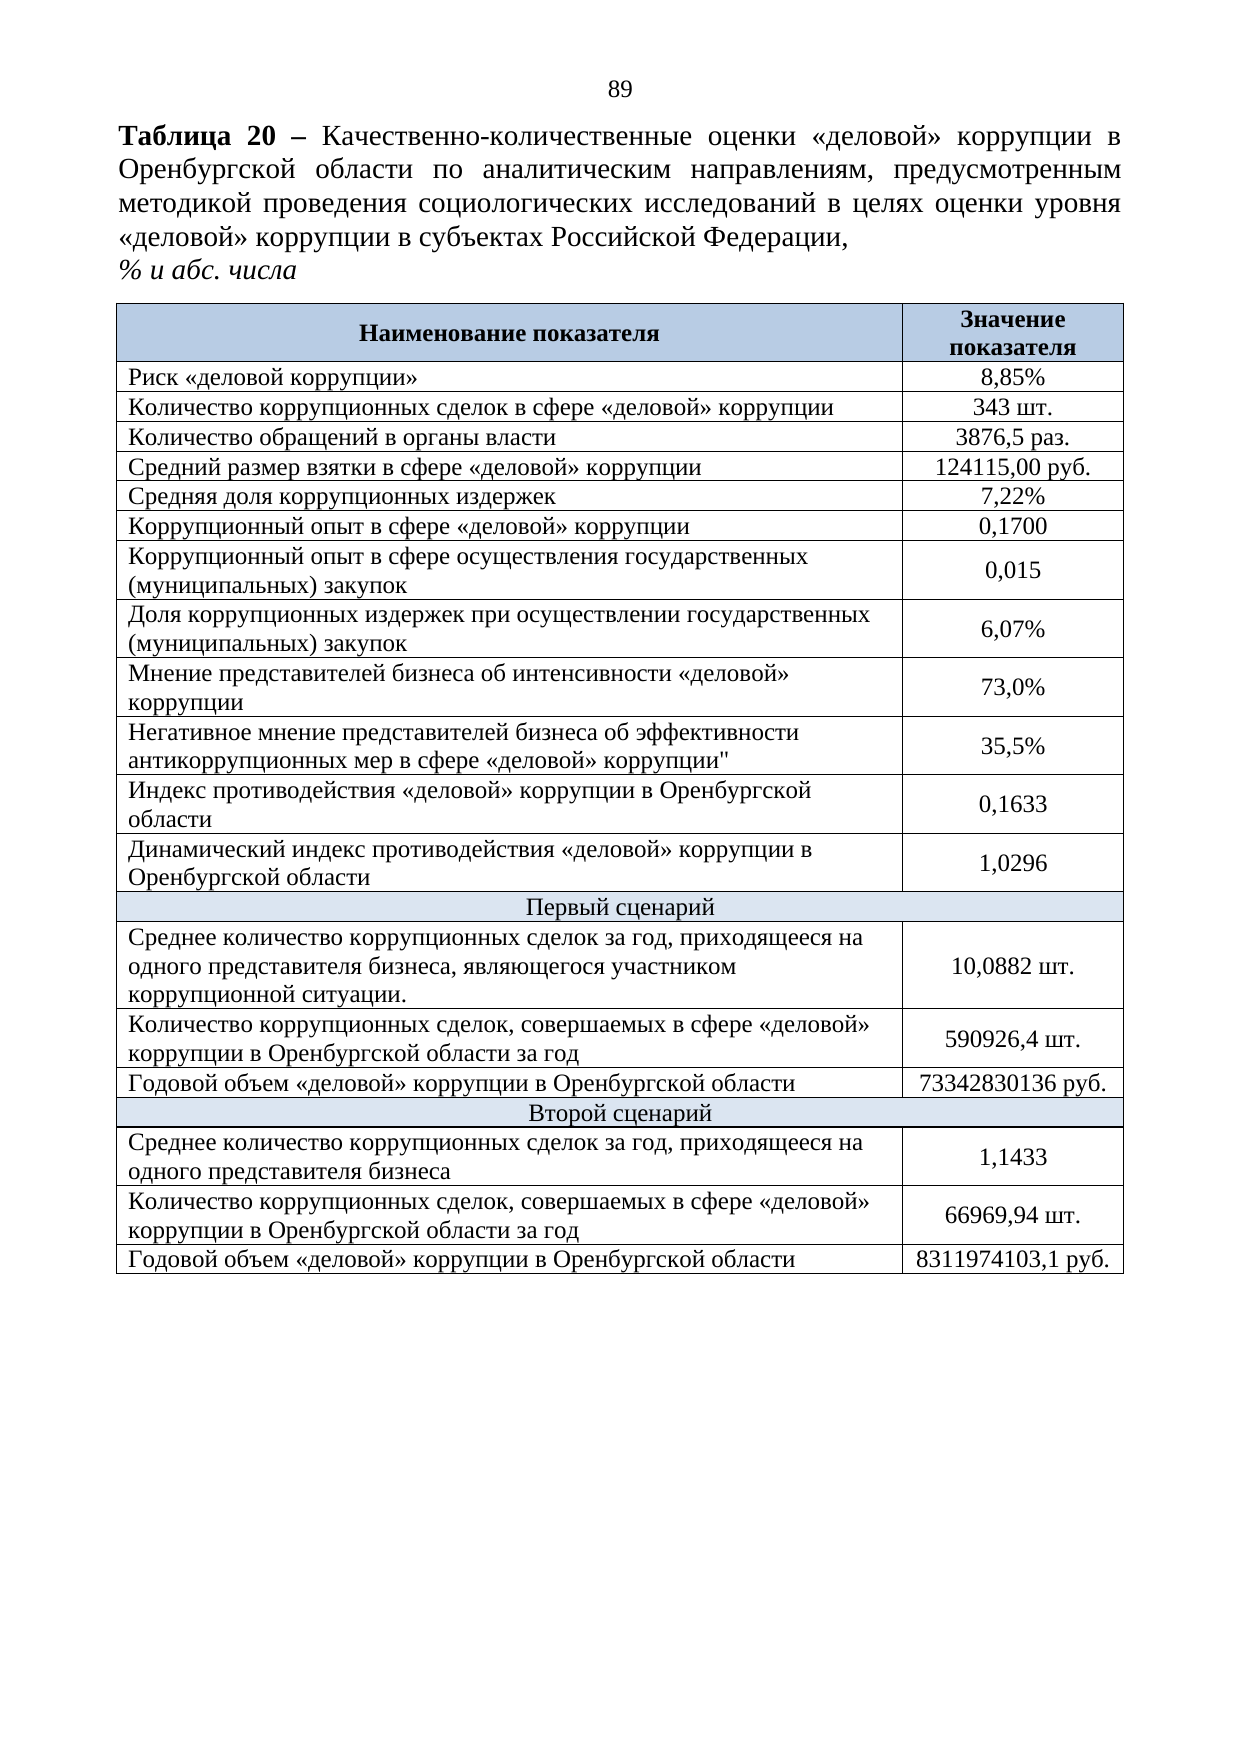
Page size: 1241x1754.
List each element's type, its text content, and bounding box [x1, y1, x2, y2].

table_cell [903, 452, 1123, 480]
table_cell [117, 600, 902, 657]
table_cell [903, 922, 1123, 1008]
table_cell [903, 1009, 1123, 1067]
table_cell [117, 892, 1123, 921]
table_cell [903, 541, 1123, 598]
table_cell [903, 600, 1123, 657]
text % и абс. числа [118, 252, 1122, 286]
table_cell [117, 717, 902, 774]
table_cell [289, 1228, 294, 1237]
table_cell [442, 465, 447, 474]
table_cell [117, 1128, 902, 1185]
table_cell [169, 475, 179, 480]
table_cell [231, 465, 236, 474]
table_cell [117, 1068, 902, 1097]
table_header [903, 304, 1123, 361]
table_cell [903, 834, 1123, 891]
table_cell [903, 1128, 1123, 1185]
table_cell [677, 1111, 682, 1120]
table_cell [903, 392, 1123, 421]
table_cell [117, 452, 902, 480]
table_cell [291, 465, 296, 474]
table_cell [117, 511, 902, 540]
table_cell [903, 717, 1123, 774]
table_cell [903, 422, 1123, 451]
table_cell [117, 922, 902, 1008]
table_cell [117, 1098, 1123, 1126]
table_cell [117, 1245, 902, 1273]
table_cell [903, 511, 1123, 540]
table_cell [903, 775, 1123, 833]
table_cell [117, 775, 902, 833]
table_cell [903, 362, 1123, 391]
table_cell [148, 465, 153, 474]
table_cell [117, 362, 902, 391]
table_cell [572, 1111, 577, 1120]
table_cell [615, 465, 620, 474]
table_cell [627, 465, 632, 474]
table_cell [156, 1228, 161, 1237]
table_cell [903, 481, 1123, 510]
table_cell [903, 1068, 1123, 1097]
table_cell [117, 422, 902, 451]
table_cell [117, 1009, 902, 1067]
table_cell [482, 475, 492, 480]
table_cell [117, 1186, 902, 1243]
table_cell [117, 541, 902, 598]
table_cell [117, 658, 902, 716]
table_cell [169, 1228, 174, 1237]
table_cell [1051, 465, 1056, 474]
text Таблица 20 – Качественно-количественные оценки «деловой» коррупции в Оренбургской области по аналитическим направлениям, предусмотренным методикой проведения социологических исследований в целях оценки уровня «деловой» коррупции в субъектах Российской Федерации, [118, 118, 1122, 252]
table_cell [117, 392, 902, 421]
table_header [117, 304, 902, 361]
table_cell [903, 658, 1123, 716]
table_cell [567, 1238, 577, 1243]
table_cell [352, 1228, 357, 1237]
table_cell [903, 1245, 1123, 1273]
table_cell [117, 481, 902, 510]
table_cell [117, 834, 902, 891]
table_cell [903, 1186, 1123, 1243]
